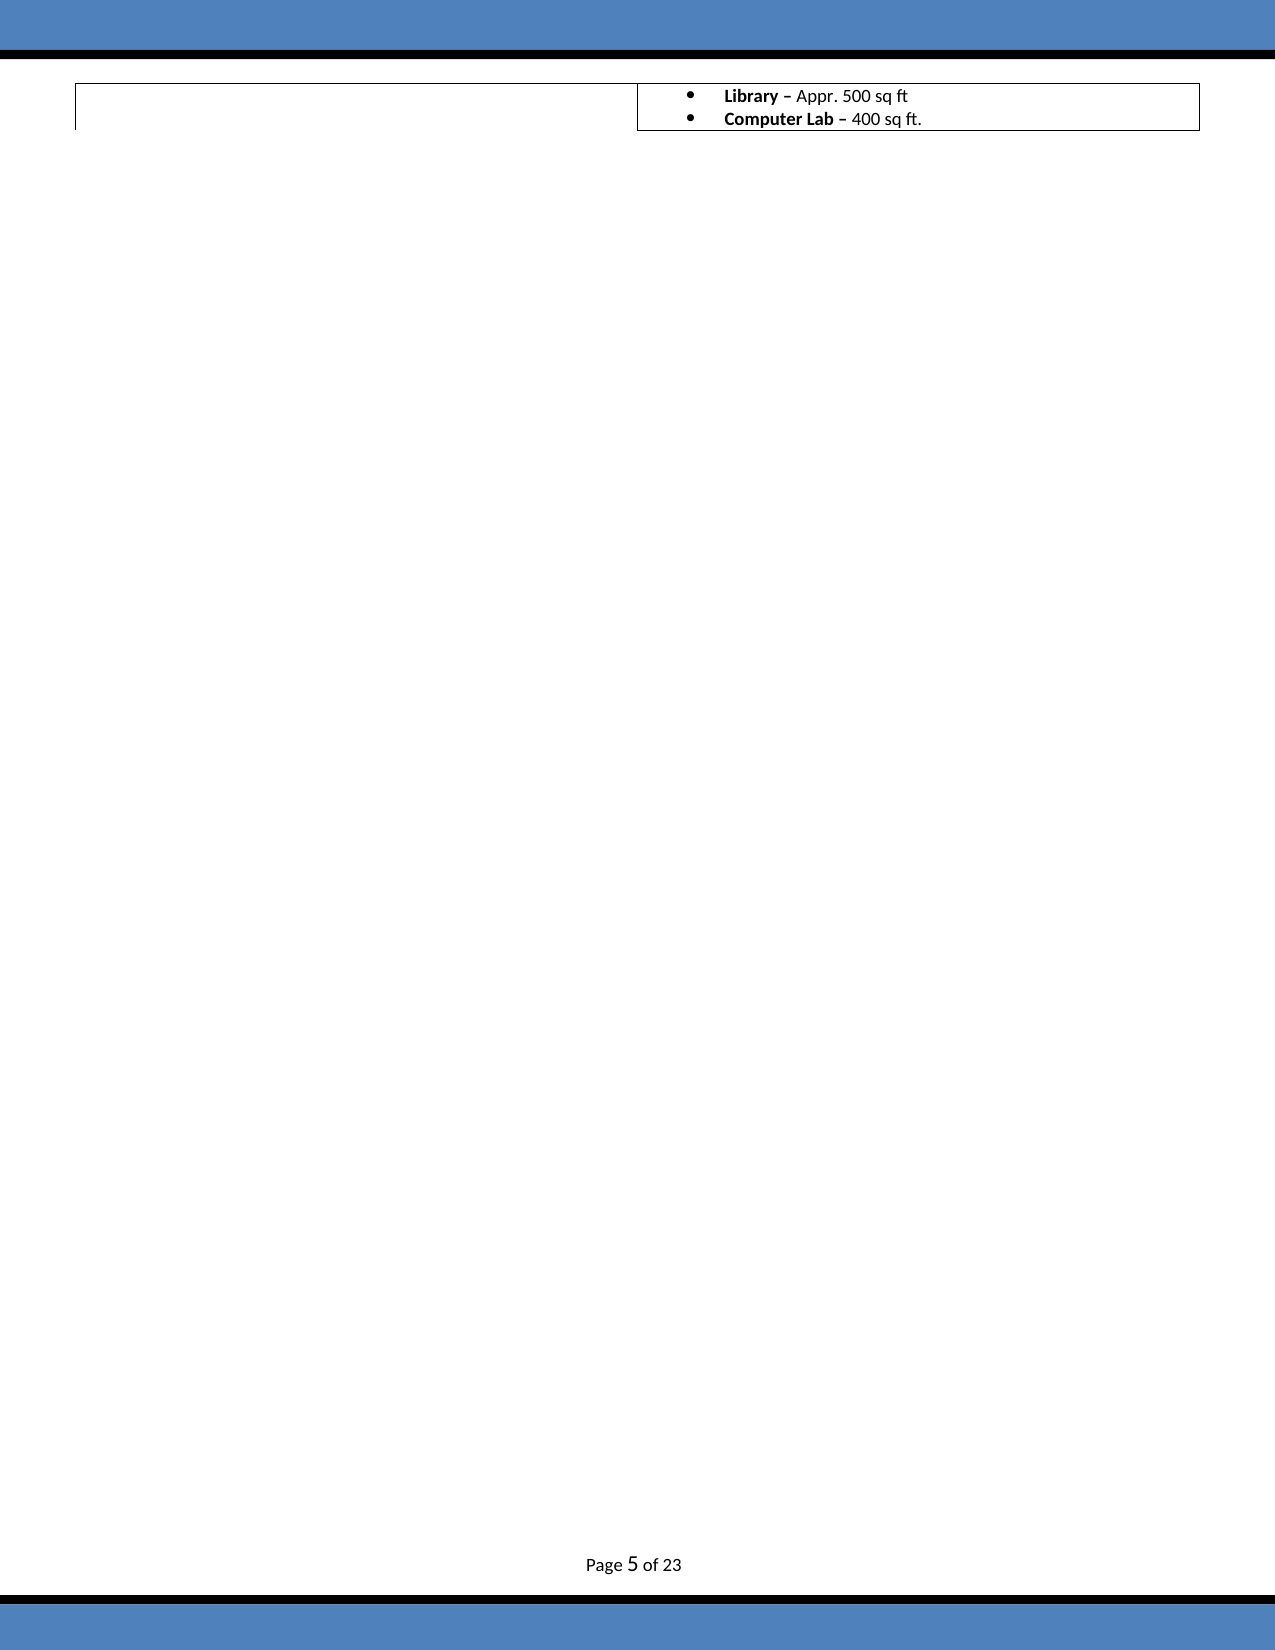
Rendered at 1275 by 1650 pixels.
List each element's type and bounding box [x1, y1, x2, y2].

table_cell [76, 84, 637, 130]
table_cell [638, 84, 1199, 130]
